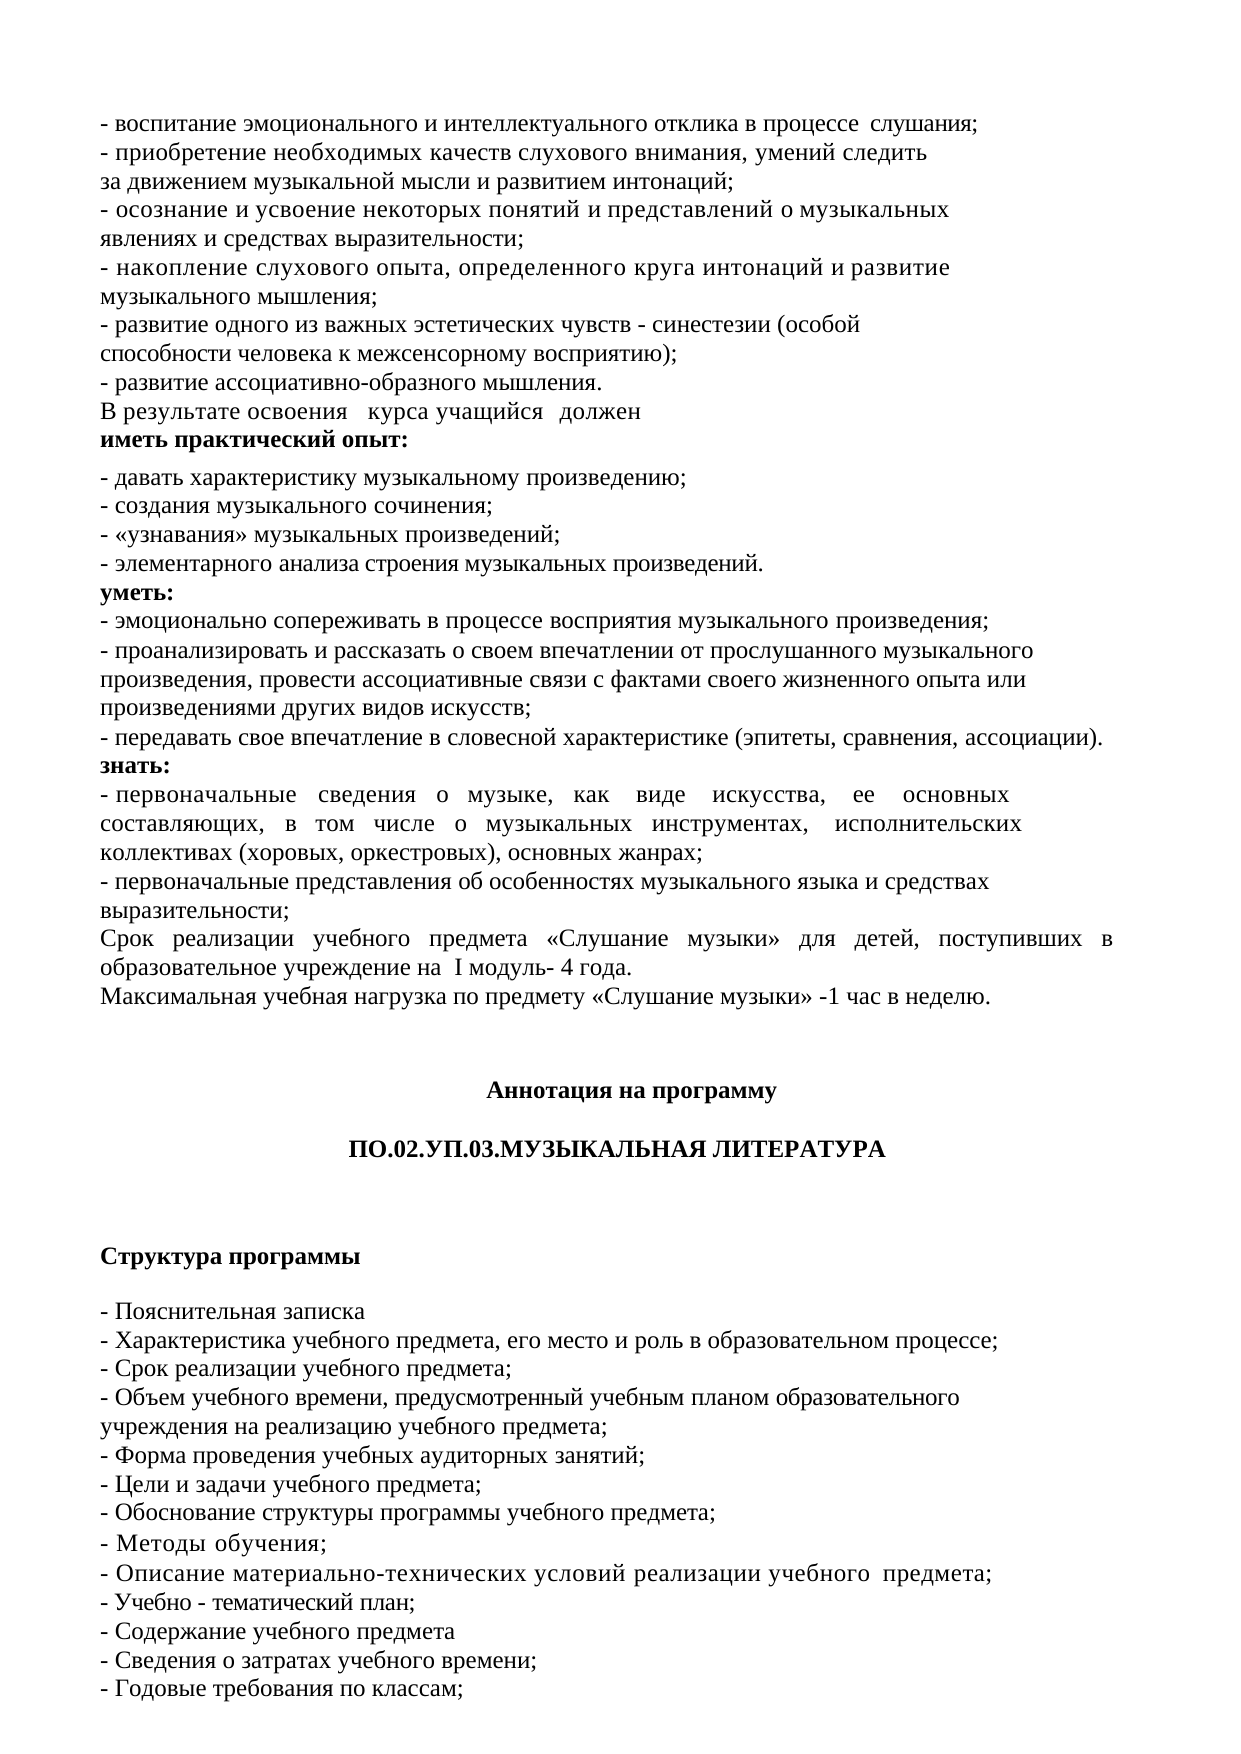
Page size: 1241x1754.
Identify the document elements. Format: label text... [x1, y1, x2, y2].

text - Характеристика учебного предмета, его место и роль в образовательном процессе; [100, 1325, 1163, 1353]
subtitle Аннотация на программу [100, 1075, 1163, 1104]
text Срок реализации учебного предмета «Слушание музыки» для детей, поступивших в образовательное учреждение на I модуль- 4 года. [100, 923, 1114, 981]
text - давать характеристику музыкальному произведению; [100, 462, 1163, 490]
text - эмоционально сопереживать в процессе восприятия музыкального произведения; [100, 606, 1163, 634]
text - проанализировать и рассказать о своем впечатлении от прослушанного музыкального произведения, провести ассоциативные связи с фактами своего жизненного опыта или произведениями других видов искусств; [100, 635, 1066, 721]
text - Цели и задачи учебного предмета; [100, 1469, 1163, 1497]
text - Пояснительная записка [100, 1296, 1163, 1325]
text - развитие ассоциативно-образного мышления. [100, 367, 1163, 396]
text - Методы обучения; [100, 1528, 1163, 1557]
text - первоначальные сведения о музыке, как виде искусства, ее основных составляющих, в том числе о музыкальных инструментах, исполнительских коллективах (хоровых, оркестровых), основных жанрах; [100, 779, 1113, 866]
text уметь: [100, 577, 1163, 606]
text - Учебно - тематический план; [100, 1587, 1163, 1616]
text - Описание материально-технических условий реализации учебного предмета; [100, 1558, 1163, 1587]
text - осознание и усвоение некоторых понятий и представлений о музыкальных явлениях и средствах выразительности; [100, 194, 951, 252]
text - Содержание учебного предмета [100, 1616, 1163, 1645]
text - накопление слухового опыта, определенного круга интонаций и развитие музыкального мышления; [100, 252, 952, 309]
text - Форма проведения учебных аудиторных занятий; [100, 1440, 1163, 1469]
text - развитие одного из важных эстетических чувств - синестезии (особой способности человека к межсенсорному восприятию); [100, 309, 933, 367]
text - Обоснование структуры программы учебного предмета; [100, 1497, 1163, 1526]
text - воспитание эмоционального и интеллектуального отклика в процессе слушания; [100, 108, 1163, 137]
text - Срок реализации учебного предмета; [100, 1353, 1163, 1382]
text - приобретение необходимых качеств слухового внимания, умений следить за движением музыкальной мысли и развитием интонаций; [100, 137, 949, 194]
text Максимальная учебная нагрузка по предмету «Слушание музыки» -1 час в неделю. [100, 981, 1114, 1010]
text - Годовые требования по классам; [100, 1673, 1163, 1702]
text - элементарного анализа строения музыкальных произведений. [100, 548, 1163, 577]
text - Сведения о затратах учебного времени; [100, 1645, 1163, 1673]
text В результате освоения курса учащийся должен [100, 396, 1163, 424]
text - первоначальные представления об особенностях музыкального языка и средствах выразительности; [100, 866, 1031, 923]
text ПО.02.УП.03.МУЗЫКАЛЬНАЯ ЛИТЕРАТУРА [100, 1134, 1065, 1162]
text - Объем учебного времени, предусмотренный учебным планом образовательного учреждения на реализацию учебного предмета; [100, 1382, 992, 1440]
subtitle Структура программы [100, 1241, 1163, 1270]
text - «узнавания» музыкальных произведений; [100, 519, 1163, 548]
text знать: [100, 751, 1163, 779]
text иметь практический опыт: [100, 424, 1163, 453]
text - создания музыкального сочинения; [100, 490, 1163, 519]
text - передавать свое впечатление в словесной характеристике (эпитеты, сравнения, ассоциации). [100, 722, 1163, 750]
